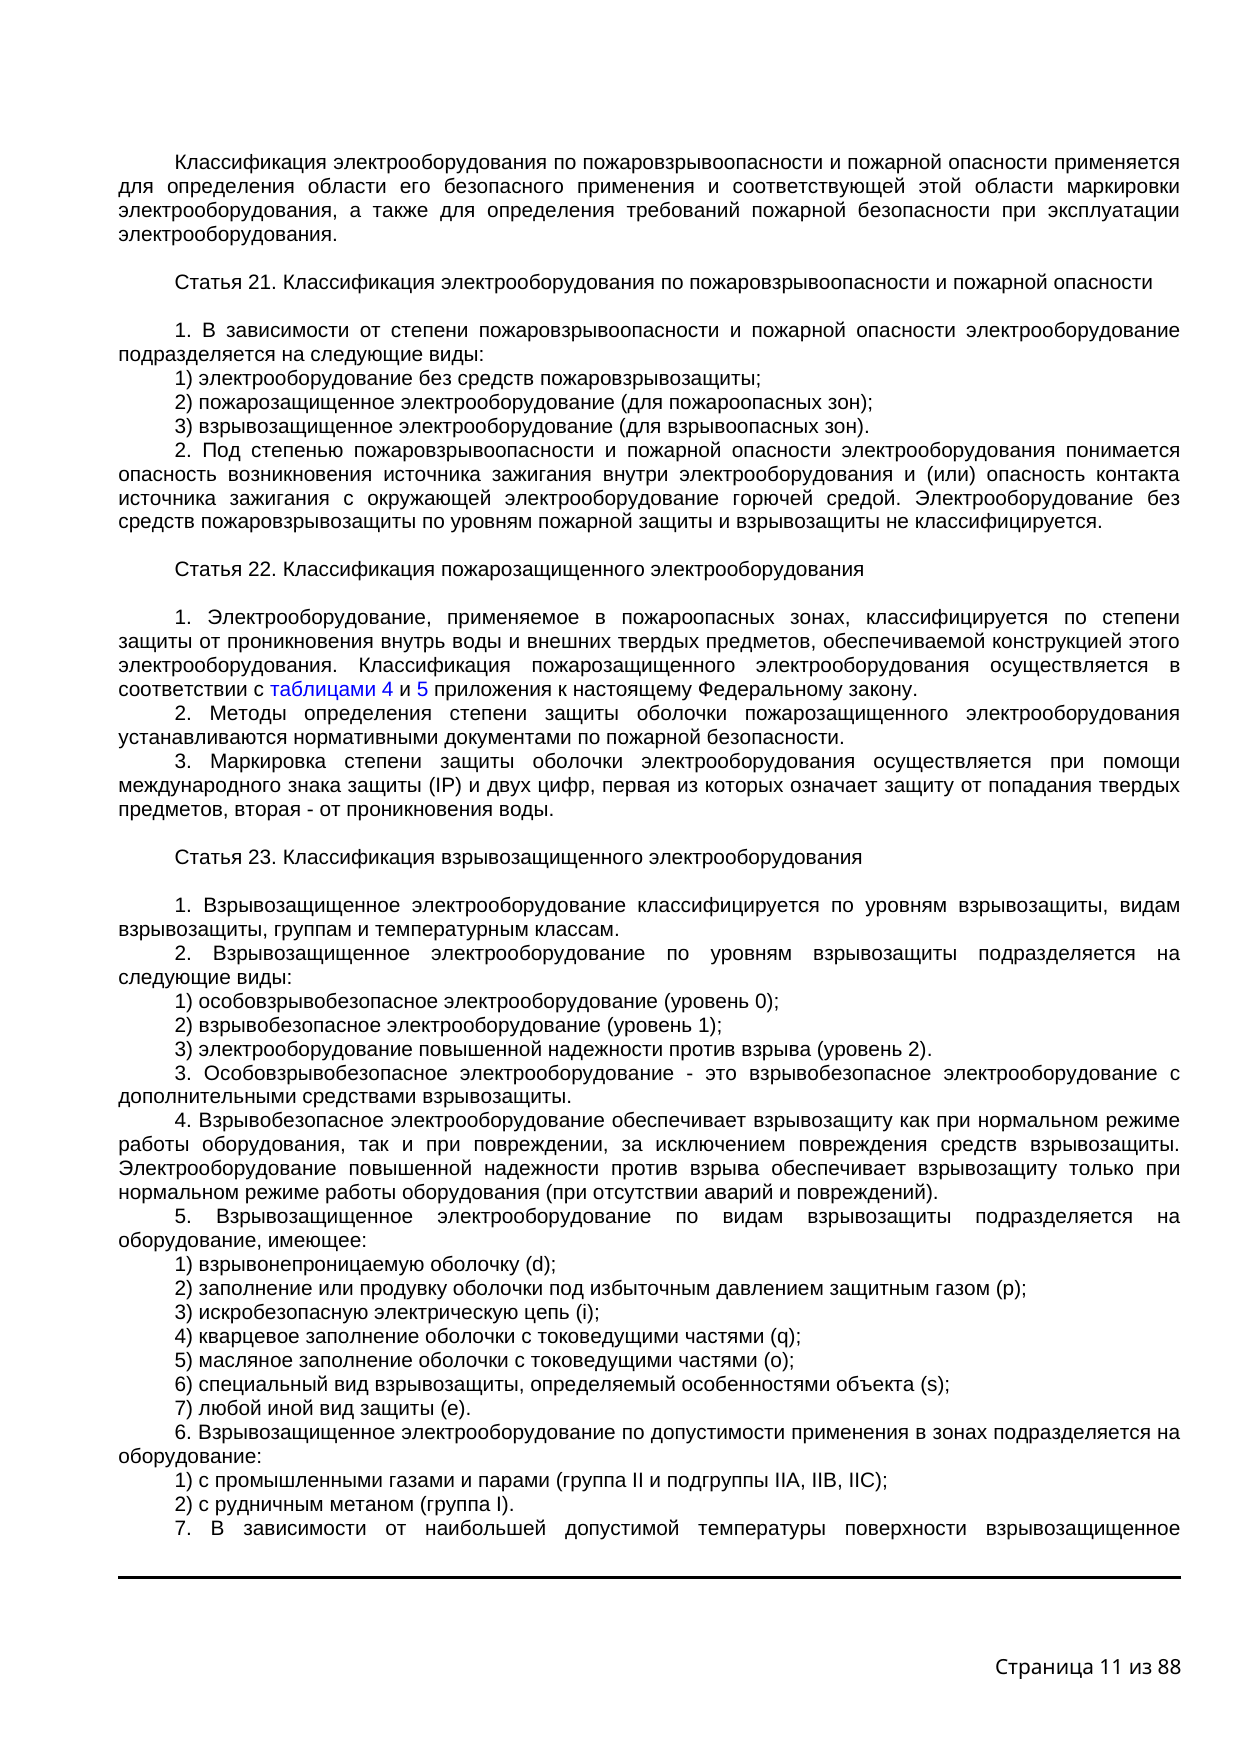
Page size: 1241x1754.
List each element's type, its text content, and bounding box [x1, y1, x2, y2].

text 2. Под степенью пожаровзрывоопасности и пожарной опасности электрооборудования понимается опасность возникновения источника зажигания внутри электрооборудования и (или) опасность контакта источника зажигания с окружающей электрооборудование горючей средой. Электрооборудование без средств пожаровзрывозащиты по уровням пожарной защиты и взрывозащиты не классифицируется. [118, 437, 1181, 533]
text 1) с промышленными газами и парами (группа II и подгруппы IIA, IIB, IIC); [118, 1468, 1181, 1492]
text Статья 22. Классификация пожарозащищенного электрооборудования [118, 557, 1181, 581]
text 1) электрооборудование без средств пожаровзрывозащиты; [118, 366, 1181, 389]
text 3) электрооборудование повышенной надежности против взрыва (уровень 2). [118, 1036, 1181, 1060]
text 3) взрывозащищенное электрооборудование (для взрывоопасных зон). [118, 413, 1181, 437]
text 2) с рудничным метаном (группа I). [118, 1492, 1181, 1516]
text 5) масляное заполнение оболочки с токоведущими частями (o); [118, 1348, 1181, 1372]
text 2) пожарозащищенное электрооборудование (для пожароопасных зон); [118, 389, 1181, 413]
text 6) специальный вид взрывозащиты, определяемый особенностями объекта (s); [118, 1372, 1181, 1396]
text 4. Взрывобезопасное электрооборудование обеспечивает взрывозащиту как при нормальном режиме работы оборудования, так и при повреждении, за исключением повреждения средств взрывозащиты. Электрооборудование повышенной надежности против взрыва обеспечивает взрывозащиту только при нормальном режиме работы оборудования (при отсутствии аварий и повреждений). [118, 1108, 1181, 1204]
text 1) особовзрывобезопасное электрооборудование (уровень 0); [118, 988, 1181, 1012]
text 1. Взрывозащищенное электрооборудование классифицируется по уровням взрывозащиты, видам взрывозащиты, группам и температурным классам. [118, 893, 1181, 941]
text Классификация электрооборудования по пожаровзрывоопасности и пожарной опасности применяется для определения области его безопасного применения и соответствующей этой области маркировки электрооборудования, а также для определения требований пожарной безопасности при эксплуатации электрооборудования. [118, 150, 1181, 246]
text Статья 23. Классификация взрывозащищенного электрооборудования [118, 845, 1181, 869]
text 2. Взрывозащищенное электрооборудование по уровням взрывозащиты подразделяется на следующие виды: [118, 941, 1181, 988]
text 3. Особовзрывобезопасное электрооборудование - это взрывобезопасное электрооборудование с дополнительными средствами взрывозащиты. [118, 1060, 1181, 1108]
text 7) любой иной вид защиты (e). [118, 1396, 1181, 1420]
text 1. В зависимости от степени пожаровзрывоопасности и пожарной опасности электрооборудование подразделяется на следующие виды: [118, 318, 1181, 366]
text 1. Электрооборудование, применяемое в пожароопасных зонах, классифицируется по степени защиты от проникновения внутрь воды и внешних твердых предметов, обеспечиваемой конструкцией этого электрооборудования. Классификация пожарозащищенного электрооборудования осуществляется в соответствии с таблицами 4 и 5 приложения к настоящему Федеральному закону. [118, 605, 1181, 701]
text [118, 1516, 1181, 1539]
text 6. Взрывозащищенное электрооборудование по допустимости применения в зонах подразделяется на оборудование: [118, 1420, 1181, 1468]
text 2) взрывобезопасное электрооборудование (уровень 1); [118, 1012, 1181, 1036]
text 3) искробезопасную электрическую цепь (i); [118, 1300, 1181, 1324]
text 5. Взрывозащищенное электрооборудование по видам взрывозащиты подразделяется на оборудование, имеющее: [118, 1204, 1181, 1252]
text 2. Методы определения степени защиты оболочки пожарозащищенного электрооборудования устанавливаются нормативными документами по пожарной безопасности. [118, 701, 1181, 749]
text 4) кварцевое заполнение оболочки с токоведущими частями (q); [118, 1324, 1181, 1348]
text 1) взрывонепроницаемую оболочку (d); [118, 1252, 1181, 1276]
text 2) заполнение или продувку оболочки под избыточным давлением защитным газом (p); [118, 1276, 1181, 1300]
text Статья 21. Классификация электрооборудования по пожаровзрывоопасности и пожарной опасности [118, 270, 1181, 294]
text 3. Маркировка степени защиты оболочки электрооборудования осуществляется при помощи международного знака защиты (IP) и двух цифр, первая из которых означает защиту от попадания твердых предметов, вторая - от проникновения воды. [118, 749, 1181, 821]
